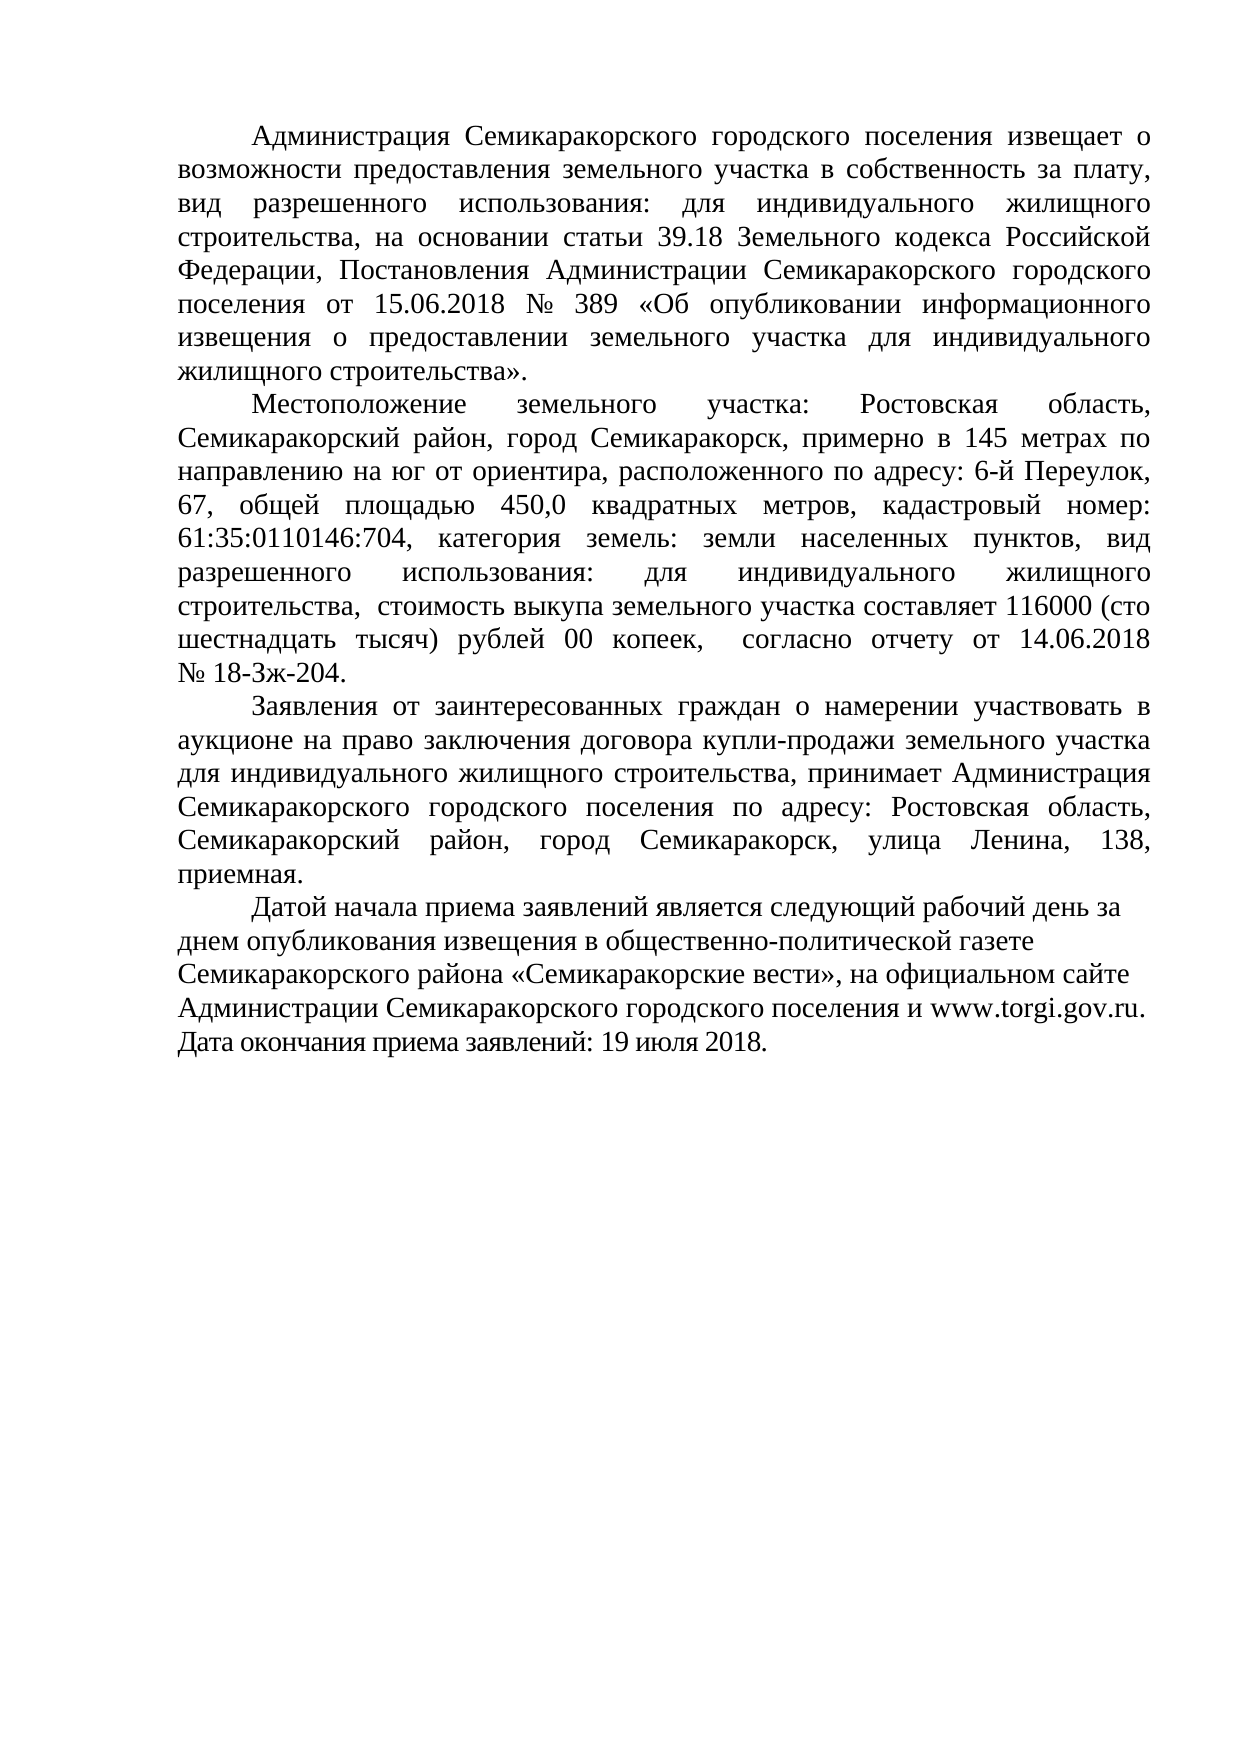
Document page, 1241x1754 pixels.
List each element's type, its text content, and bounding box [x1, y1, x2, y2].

text Местоположение земельного участка: Ростовская область, Семикаракорский район, город Семикаракорск, примерно в 145 метрах по направлению на юг от ориентира, расположенного по адресу: 6-й Переулок, 67, общей площадью 450,0 квадратных метров, кадастровый номер: 61:35:0110146:704, категория земель: земли населенных пунктов, вид разрешенного использования: для индивидуального жилищного строительства, стоимость выкупа земельного участка составляет 116000 (сто шестнадцать тысяч) рублей 00 копеек, согласно отчету от 14.06.2018 № 18-Зж-204. [177, 386, 1152, 688]
text Администрация Семикаракорского городского поселения извещает о возможности предоставления земельного участка в собственность за плату, вид разрешенного использования: для индивидуального жилищного строительства, на основании статьи 39.18 Земельного кодекса Российской Федерации, Постановления Администрации Семикаракорского городского поселения от 15.06.2018 № 389 «Об опубликовании информационного извещения о предоставлении земельного участка для индивидуального жилищного строительства». [177, 118, 1152, 386]
text Датой начала приема заявлений является следующий рабочий день за днем опубликования извещения в общественно-политической газете Семикаракорского района «Семикаракорские вести», на официальном сайте Администрации Семикаракорского городского поселения и www.torgi.gov.ru. Дата окончания приема заявлений: 19 июля 2018. [177, 889, 1152, 1057]
text Заявления от заинтересованных граждан о намерении участвовать в аукционе на право заключения договора купли-продажи земельного участка для индивидуального жилищного строительства, принимает Администрация Семикаракорского городского поселения по адресу: Ростовская область, Семикаракорский район, город Семикаракорск, улица Ленина, 138, приемная. [177, 688, 1152, 889]
